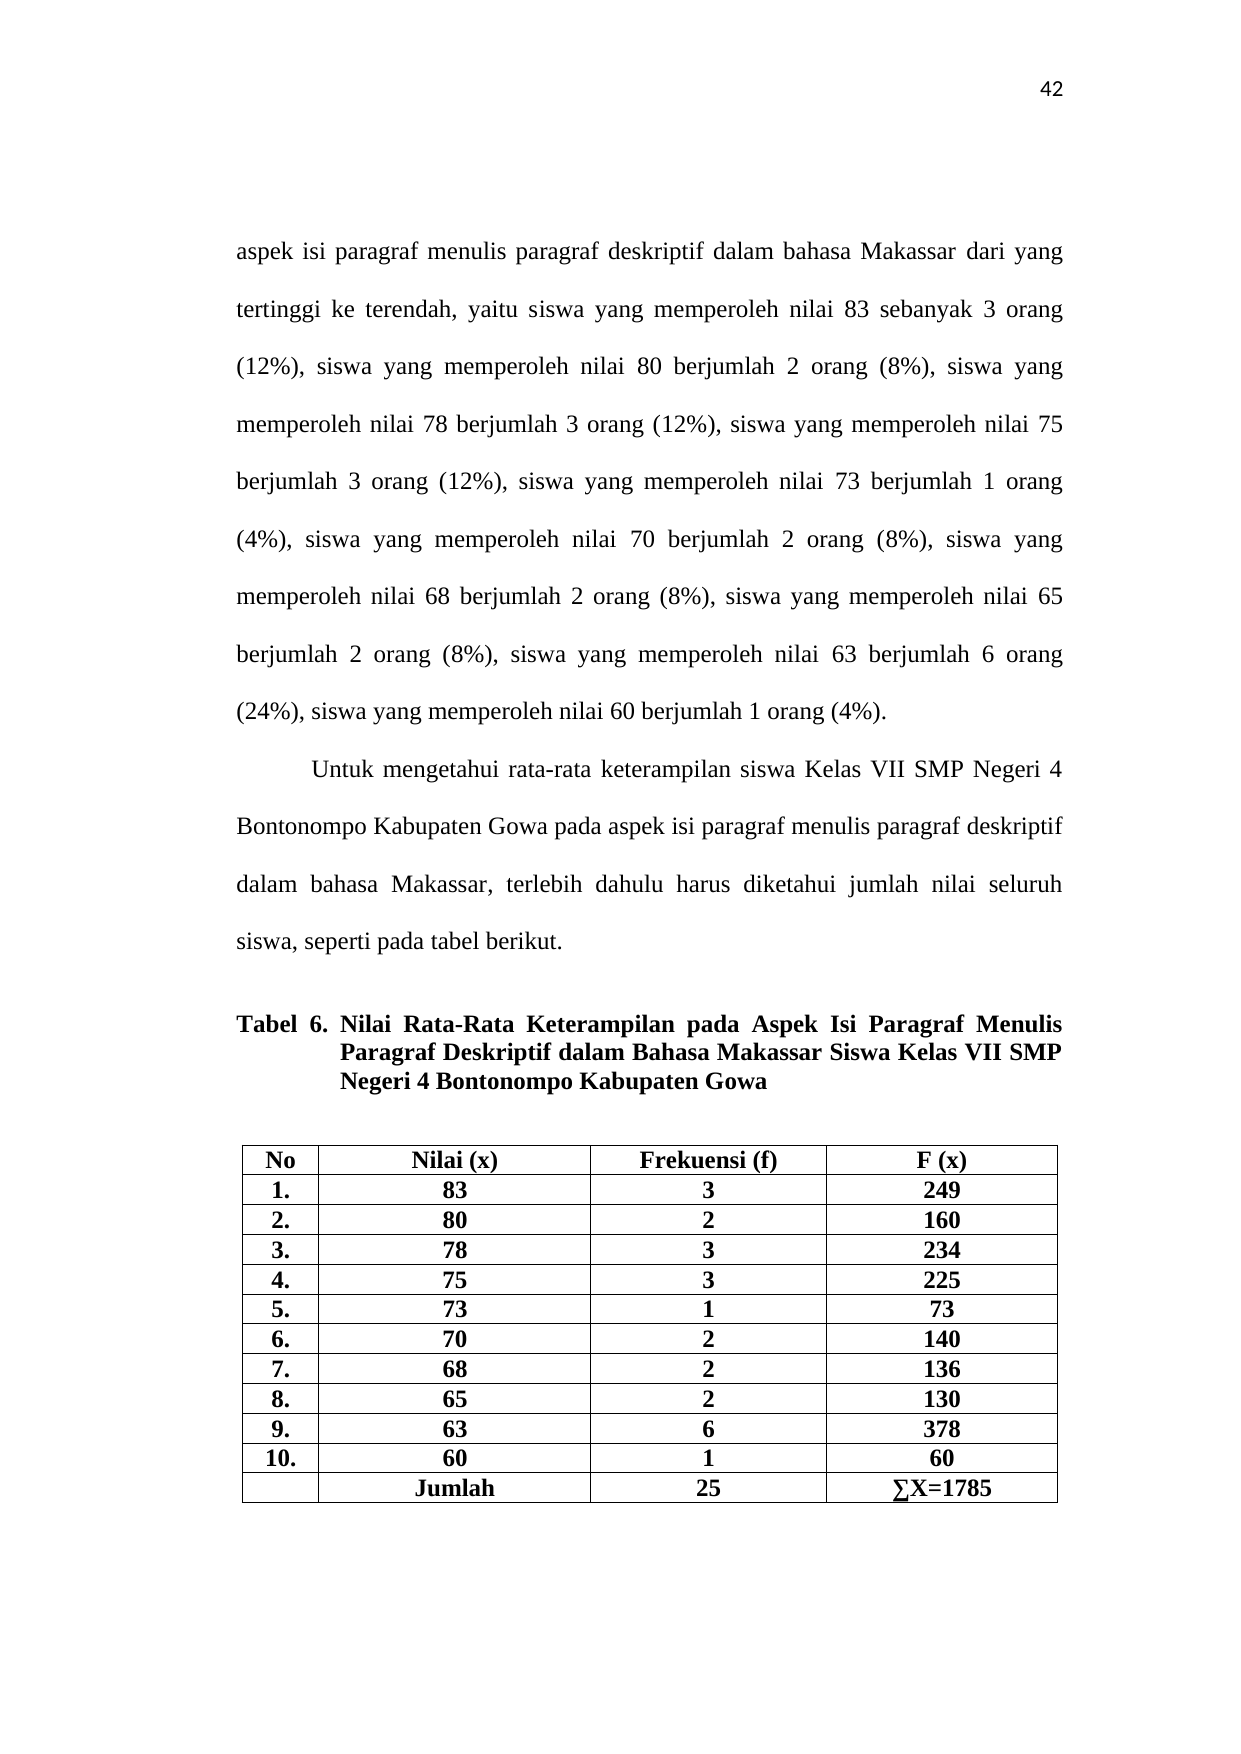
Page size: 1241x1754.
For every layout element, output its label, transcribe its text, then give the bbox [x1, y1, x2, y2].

table_cell 73 [827, 1295, 1057, 1323]
table_cell ∑X=1785 [827, 1473, 1057, 1502]
table_cell 8. [243, 1384, 318, 1413]
table_cell 68 [319, 1354, 590, 1383]
table_cell 3 [591, 1265, 826, 1293]
table_cell 7. [243, 1354, 318, 1383]
table_cell 3. [243, 1235, 318, 1264]
table_cell 6. [243, 1324, 318, 1353]
table_header F (x) [827, 1146, 1057, 1174]
table_cell 60 [319, 1444, 590, 1472]
table_cell 225 [827, 1265, 1057, 1293]
table_cell 136 [827, 1354, 1057, 1383]
table_cell 234 [827, 1235, 1057, 1264]
table_header No [243, 1146, 318, 1174]
table_cell 73 [319, 1295, 590, 1323]
table_cell 75 [319, 1265, 590, 1293]
table_cell 9. [243, 1414, 318, 1442]
table_cell [243, 1473, 318, 1502]
table_cell 1 [591, 1444, 826, 1472]
table_cell 1 [591, 1295, 826, 1323]
table_cell 249 [827, 1175, 1057, 1204]
table_header Frekuensi (f) [591, 1146, 826, 1174]
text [236, 236, 1063, 725]
table_cell 378 [827, 1414, 1057, 1442]
table_cell 2 [591, 1205, 826, 1234]
table_cell 25 [591, 1473, 826, 1502]
table_cell 63 [319, 1414, 590, 1442]
table_header Nilai (x) [319, 1146, 590, 1174]
table_cell 83 [319, 1175, 590, 1204]
table_cell 80 [319, 1205, 590, 1234]
table_cell 10. [243, 1444, 318, 1472]
table_cell 130 [827, 1384, 1057, 1413]
table_cell 4. [243, 1265, 318, 1293]
table_cell 1. [243, 1175, 318, 1204]
table_cell 5. [243, 1295, 318, 1323]
table_cell 78 [319, 1235, 590, 1264]
table_cell 160 [827, 1205, 1057, 1234]
table_cell 2. [243, 1205, 318, 1234]
table_cell 140 [827, 1324, 1057, 1353]
table_cell 2 [591, 1354, 826, 1383]
table_cell 3 [591, 1175, 826, 1204]
table_cell Jumlah [319, 1473, 590, 1502]
table_cell 2 [591, 1324, 826, 1353]
table_cell 60 [827, 1444, 1057, 1472]
table_cell 2 [591, 1384, 826, 1413]
table_cell 3 [591, 1235, 826, 1264]
table_cell 6 [591, 1414, 826, 1442]
table_cell 65 [319, 1384, 590, 1413]
list Untuk mengetahui rata-rata keterampilan siswa Kelas VII SMP Negeri 4 Bontonompo Kabupaten Gowa pada aspek isi paragraf menulis paragraf deskriptif dalam bahasa Makassar, terlebih dahulu harus diketahui jumlah nilai seluruh siswa, seperti pada tabel berikut. [236, 754, 1063, 955]
text Tabel 6. Nilai Rata-Rata Keterampilan pada Aspek Isi Paragraf Menulis Paragraf Deskriptif dalam Bahasa Makassar Siswa Kelas VII SMP Negeri 4 Bontonompo Kabupaten Gowa [236, 1009, 1063, 1095]
table_cell 70 [319, 1324, 590, 1353]
